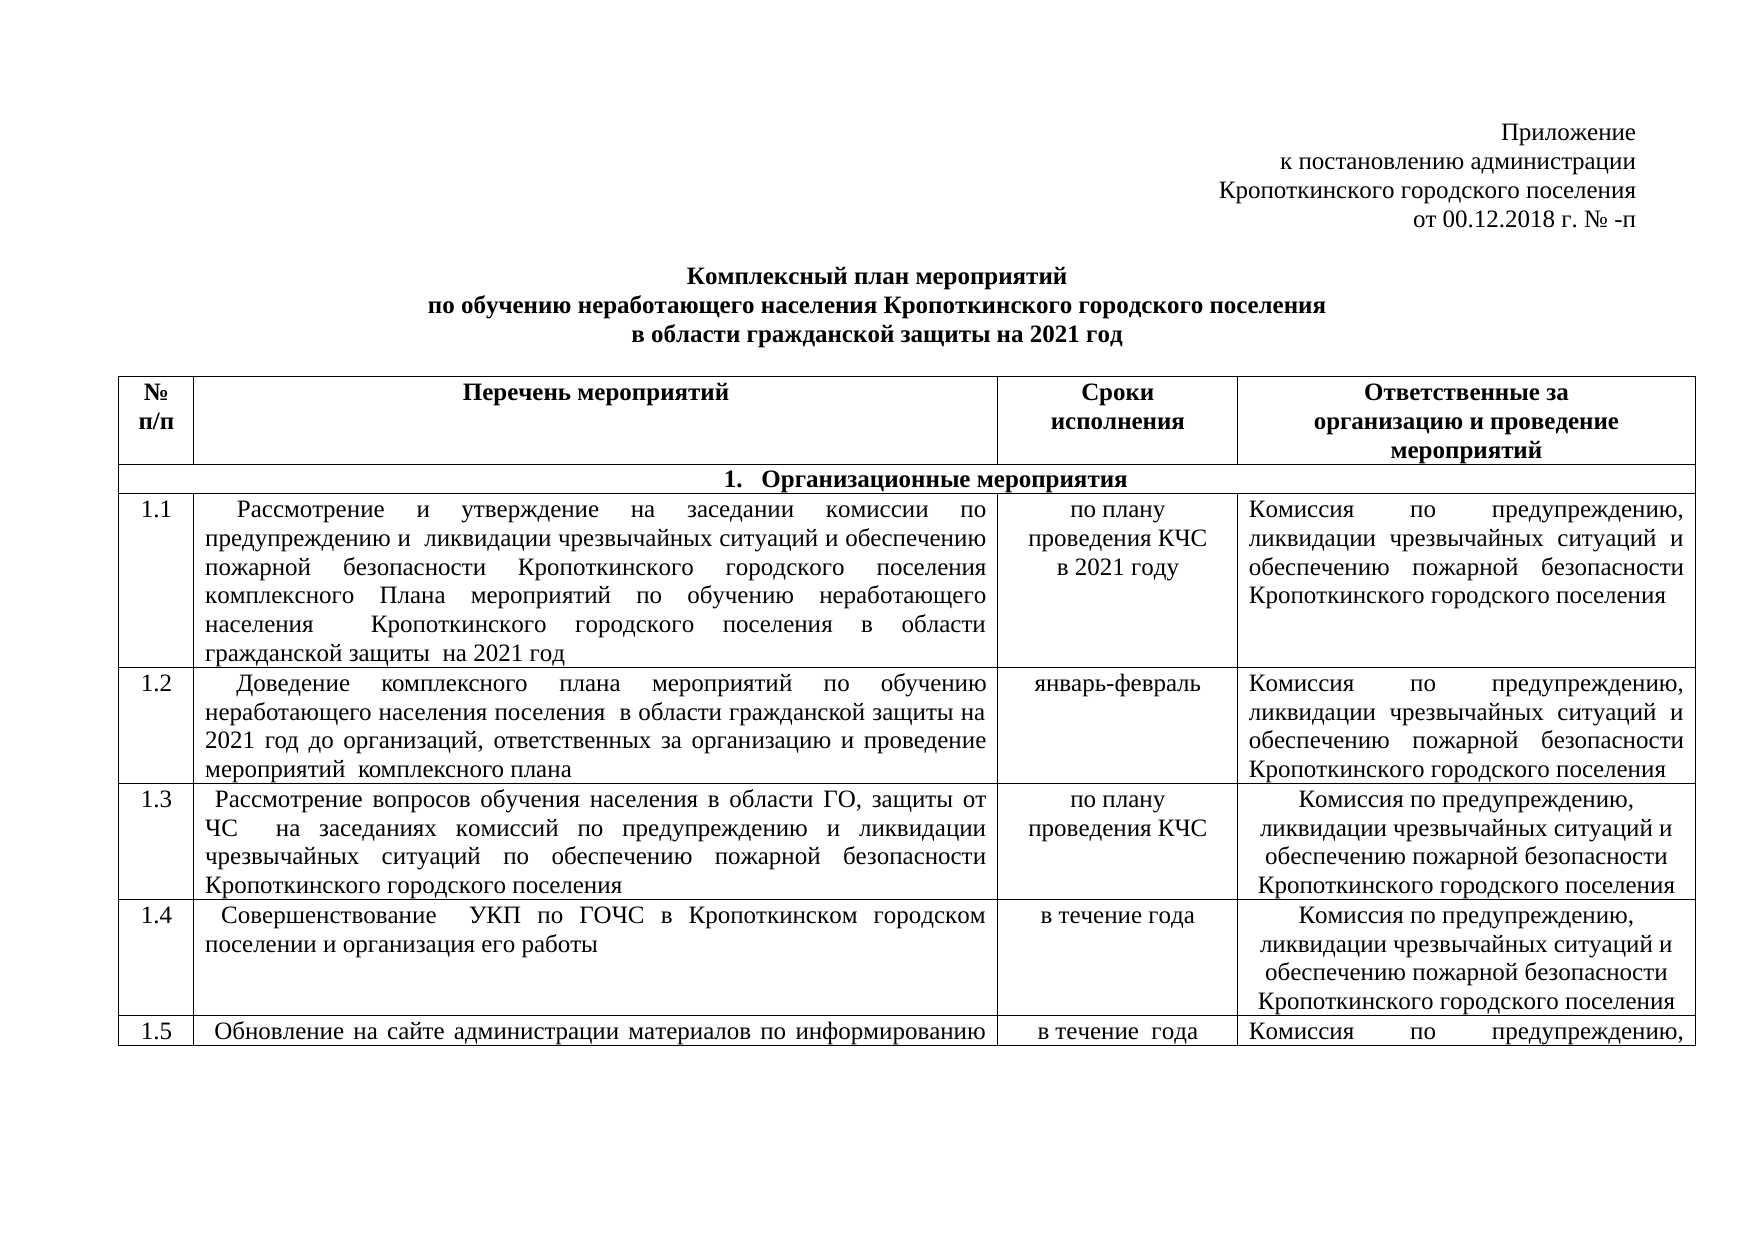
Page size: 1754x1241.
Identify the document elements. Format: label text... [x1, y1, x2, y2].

text Приложение [118, 117, 1636, 146]
text Кропоткинского городского поселения [118, 175, 1636, 204]
text по обучению неработающего населения Кропоткинского городского поселения [118, 290, 1636, 319]
table_cell январь-февраль [998, 668, 1237, 783]
text Комплексный план мероприятий [118, 261, 1636, 290]
table_cell по плану проведения КЧС [998, 784, 1237, 899]
table_cell Доведение комплексного плана мероприятий по обучению неработающего населения поселения в области гражданской защиты на 2021 год до организаций, ответственных за организацию и проведение мероприятий комплексного плана [194, 668, 997, 783]
text в области гражданской защиты на 2021 год [118, 319, 1636, 347]
table_cell 1.1 [119, 494, 193, 667]
table_cell 1.3 [119, 784, 193, 899]
table_cell Организационные мероприятия [119, 465, 1695, 493]
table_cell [1238, 1016, 1695, 1045]
table_cell в течение года [998, 900, 1237, 1015]
table_cell Совершенствование УКП по ГОЧС в Кропоткинском городском поселении и организация его работы [194, 900, 997, 1015]
table_cell Комиссия по предупреждению, ликвидации чрезвычайных ситуаций и обеспечению пожарной безопасности Кропоткинского городского поселения [1238, 494, 1695, 667]
table_header Ответственные за организацию и проведение мероприятий [1238, 377, 1695, 463]
table_header Сроки исполнения [998, 377, 1237, 463]
table_header № п/п [119, 377, 193, 463]
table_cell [194, 1016, 997, 1045]
text к постановлению администрации [118, 146, 1636, 175]
table_cell Комиссия по предупреждению, ликвидации чрезвычайных ситуаций и обеспечению пожарной безопасности Кропоткинского городского поселения [1238, 668, 1695, 783]
table_header Перечень мероприятий [194, 377, 997, 463]
table_cell 1.5 [119, 1016, 193, 1045]
table_cell Рассмотрение и утверждение на заседании комиссии по предупреждению и ликвидации чрезвычайных ситуаций и обеспечению пожарной безопасности Кропоткинского городского поселения комплексного Плана мероприятий по обучению неработающего населения Кропоткинского городского поселения в области гражданской защиты на 2021 год [194, 494, 997, 667]
table_cell в течение года [998, 1016, 1237, 1045]
table_cell по плану проведения КЧС в 2021 году [998, 494, 1237, 667]
table_cell Комиссия по предупреждению, ликвидации чрезвычайных ситуаций и обеспечению пожарной безопасности Кропоткинского городского поселения [1238, 784, 1695, 899]
table_cell Рассмотрение вопросов обучения населения в области ГО, защиты от ЧС на заседаниях комиссий по предупреждению и ликвидации чрезвычайных ситуаций по обеспечению пожарной безопасности Кропоткинского городского поселения [194, 784, 997, 899]
table_cell 1.4 [119, 900, 193, 1015]
table_cell Комиссия по предупреждению, ликвидации чрезвычайных ситуаций и обеспечению пожарной безопасности Кропоткинского городского поселения [1238, 900, 1695, 1015]
text от 00.12.2018 г. № -п [118, 204, 1636, 232]
table_cell 1.2 [119, 668, 193, 783]
